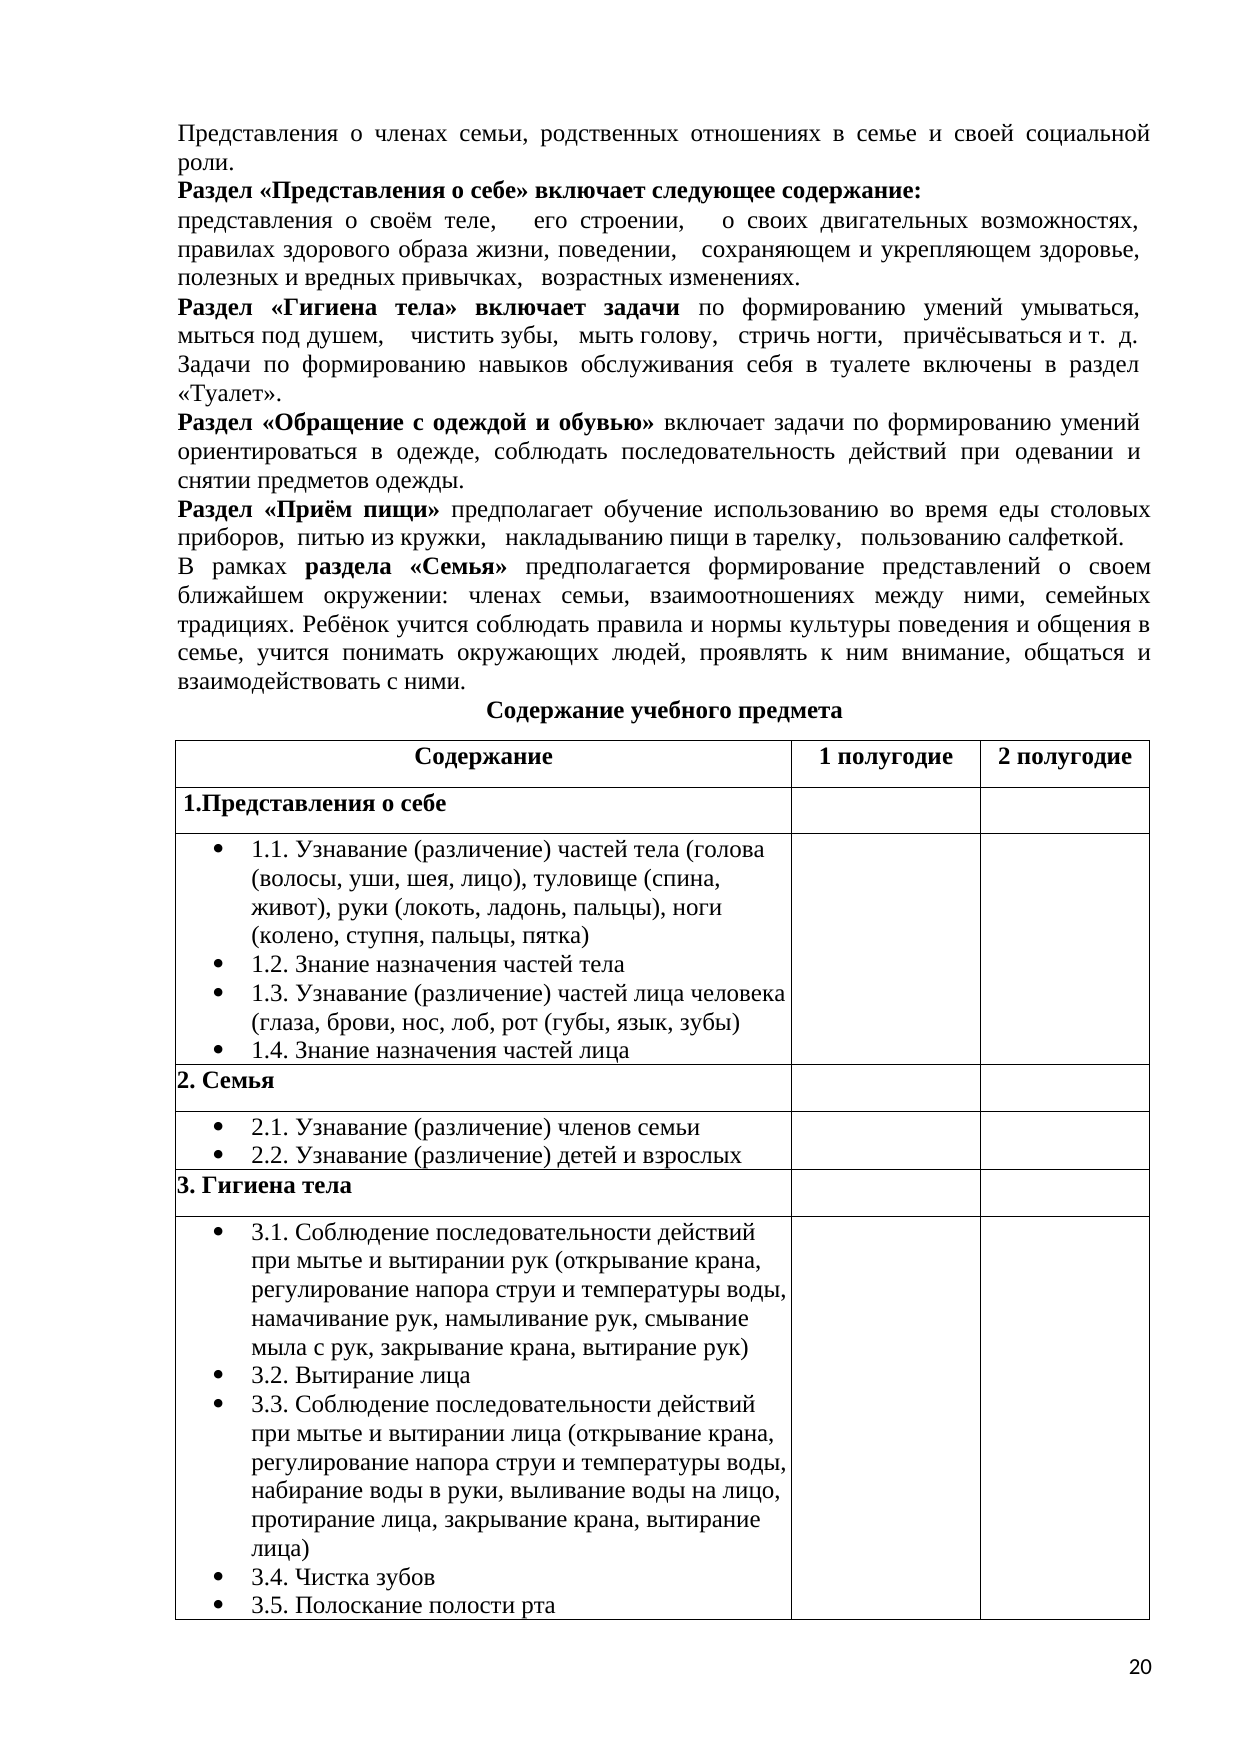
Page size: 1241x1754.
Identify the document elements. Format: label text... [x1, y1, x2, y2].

table_cell [981, 1217, 1149, 1619]
text В рамках раздела «Семья» предполагается формирование представлений о своем ближайшем окружении: членах семьи, взаимоотношениях между ними, семейных традициях. Ребёнок учится соблюдать правила и нормы культуры поведения и общения в семье, учится понимать окружающих людей, проявлять к ним внимание, общаться и взаимодействовать с ними. [177, 551, 1152, 695]
table_cell [792, 788, 980, 833]
text представления о своём теле, его строении, о своих двигательных возможностях, правилах здорового образа жизни, поведении, сохраняющем и укрепляющем здоровье, полезных и вредных привычках, возрастных изменениях. [177, 205, 1141, 291]
table_cell 2. Семья [176, 1065, 791, 1111]
text Содержание учебного предмета [177, 695, 1152, 724]
table_cell [792, 1112, 980, 1169]
table_cell [981, 834, 1149, 1064]
text Раздел «Приём пищи» предполагает обучение использованию во время еды столовых приборов, питью из кружки, накладыванию пищи в тарелку, пользованию салфеткой. [177, 494, 1152, 551]
text Раздел «Гигиена тела» включает задачи по формированию умений умываться, мыться под душем, чистить зубы, мыть голову, стричь ногти, причёсываться и т. д. Задачи по формированию навыков обслуживания себя в туалете включены в раздел «Туалет». [177, 292, 1141, 407]
table_header 2 полугодие [981, 741, 1149, 787]
table_cell 1.1. Узнавание (различение) частей тела (голова (волосы, уши, шея, лицо), туловище (спина, живот), руки (локоть, ладонь, пальцы), ноги (колено, ступня, пальцы, пятка) 1.2. Знание назначения частей тела 1.3. Узнавание (различение) частей лица человека (глаза, брови, нос, лоб, рот (губы, язык, зубы) 1.4. Знание назначения частей лица [176, 834, 791, 1064]
table_cell [792, 1217, 980, 1619]
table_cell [176, 1217, 791, 1619]
table_header Содержание [176, 741, 791, 787]
table_cell [981, 788, 1149, 833]
table_cell [792, 1170, 980, 1216]
table_cell 1.Представления о себе [176, 788, 791, 833]
table_cell [981, 1065, 1149, 1111]
table_header 1 полугодие [792, 741, 980, 787]
text Представления о членах семьи, родственных отношениях в семье и своей социальной роли. [177, 118, 1152, 176]
text Раздел «Обращение с одеждой и обувью» включает задачи по формированию умений ориентироваться в одежде, соблюдать последовательность действий при одевании и снятии предметов одежды. [177, 407, 1141, 494]
table_cell 2.1. Узнавание (различение) членов семьи 2.2. Узнавание (различение) детей и взрослых [176, 1112, 791, 1169]
table_cell [981, 1112, 1149, 1169]
table_cell [792, 1065, 980, 1111]
table_cell [981, 1170, 1149, 1216]
table_cell 3. Гигиена тела [176, 1170, 791, 1216]
text Раздел «Представления о себе» включает следующее содержание: [177, 176, 1140, 204]
table_cell [792, 834, 980, 1064]
